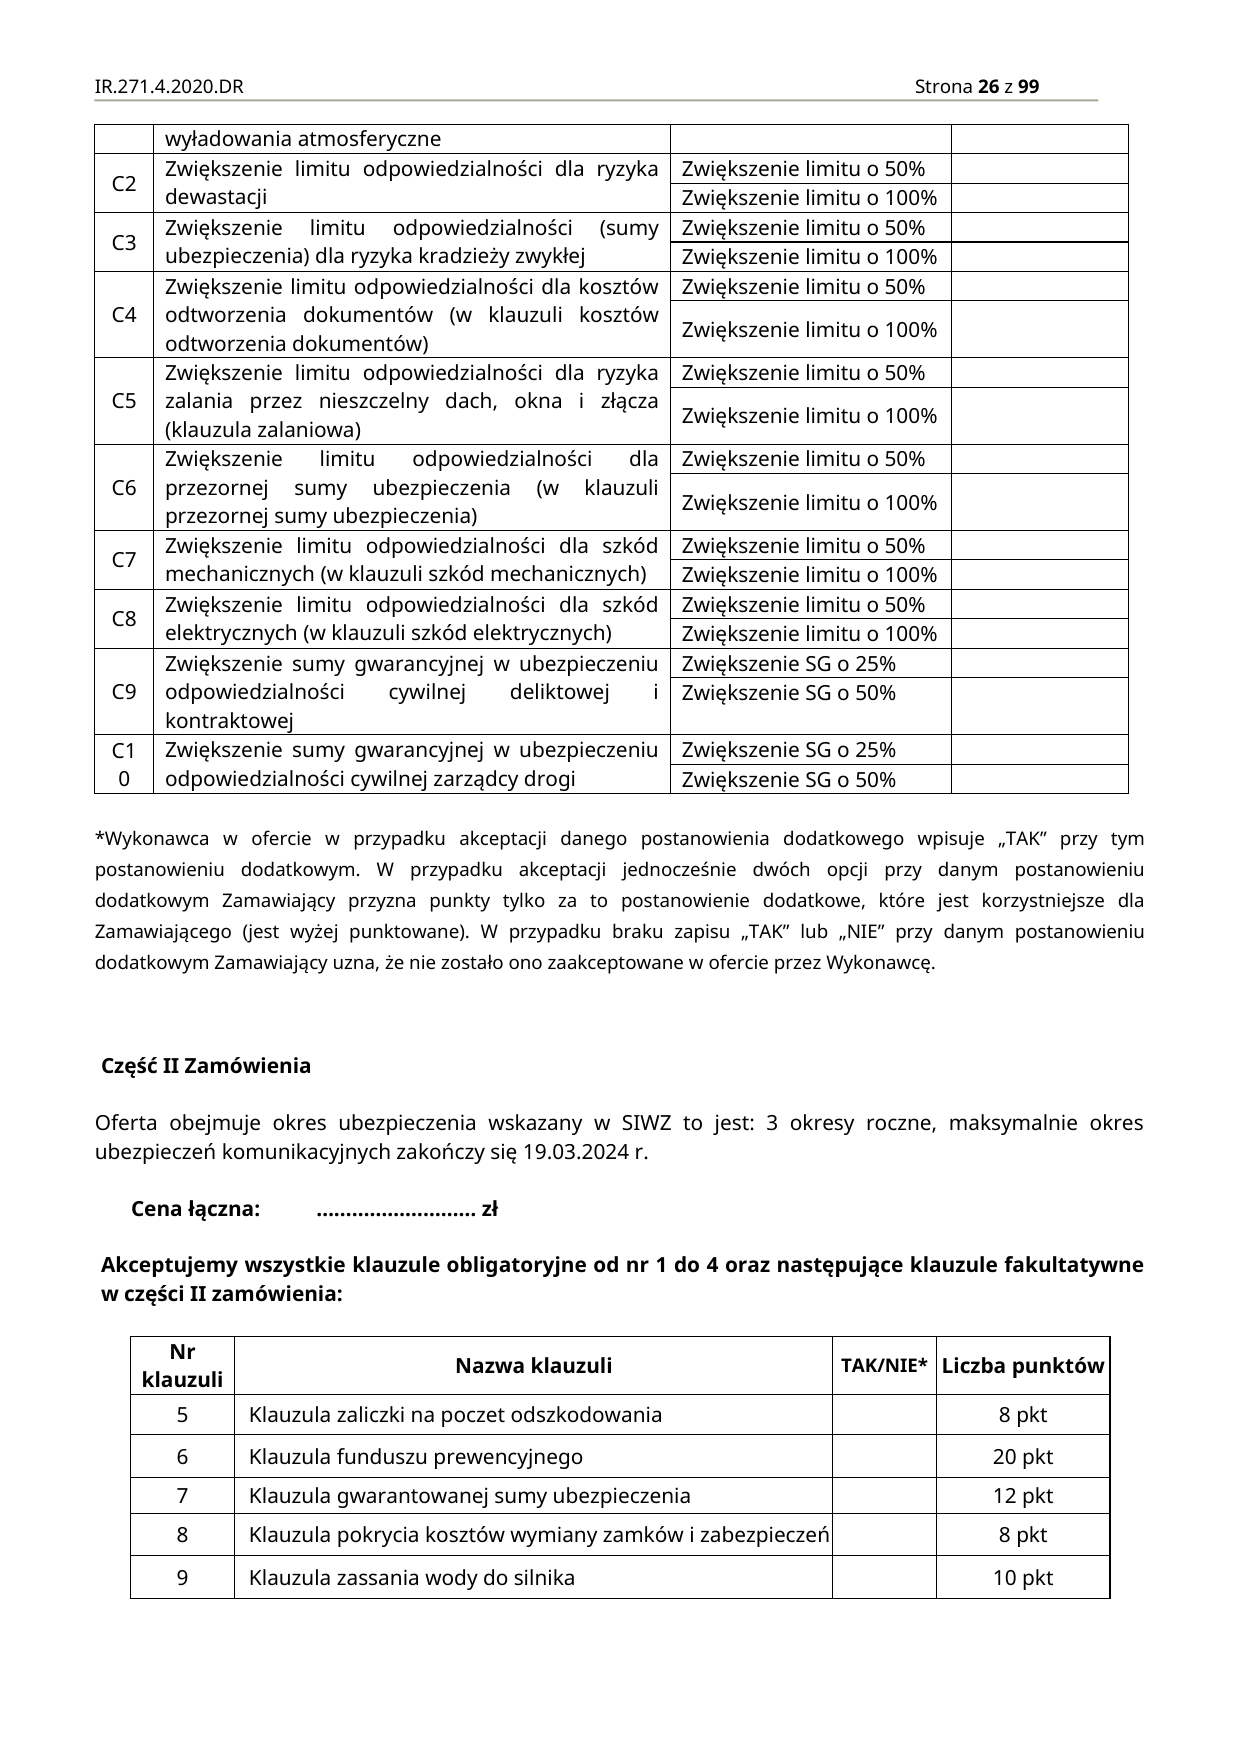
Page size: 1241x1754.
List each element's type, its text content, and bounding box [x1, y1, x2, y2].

table_header Nr klauzuli [131, 1337, 234, 1394]
table_cell 20 pkt [937, 1435, 1109, 1477]
table_cell C7 [95, 531, 153, 589]
table_cell Zwiększenie limitu o 50% [671, 531, 951, 559]
table_cell Zwiększenie SG o 50% [671, 678, 951, 734]
table_cell Klauzula zassania wody do silnika [235, 1556, 832, 1598]
table_cell Zwiększenie SG o 50% [671, 765, 951, 793]
table_cell 8 pkt [937, 1514, 1109, 1555]
table_cell Klauzula gwarantowanej sumy ubezpieczenia [235, 1478, 832, 1513]
table_cell [952, 301, 1128, 357]
table_cell [952, 154, 1128, 182]
table_cell [952, 560, 1128, 589]
table_cell Zwiększenie limitu odpowiedzialności dla kosztów odtworzenia dokumentów (w klauzuli kosztów odtworzenia dokumentów) [154, 272, 670, 357]
table_cell Zwiększenie limitu o 100% [671, 474, 951, 530]
text Akceptujemy wszystkie klauzule obligatoryjne od nr 1 do 4 oraz następujące klauzule fakultatywne w części II zamówienia: [101, 1251, 1146, 1307]
table_cell Zwiększenie limitu o 100% [671, 243, 951, 271]
table_cell Zwiększenie sumy gwarancyjnej w ubezpieczeniu odpowiedzialności cywilnej zarządcy drogi [154, 735, 670, 793]
table_cell [952, 619, 1128, 648]
table_cell [833, 1435, 936, 1477]
table_cell [833, 1478, 936, 1513]
table_cell Zwiększenie limitu o 50% [671, 272, 951, 300]
table_cell [952, 678, 1128, 734]
table_cell [952, 243, 1128, 271]
table_cell C5 [95, 358, 153, 443]
text Oferta obejmuje okres ubezpieczenia wskazany w SIWZ to jest: 3 okresy roczne, maksymalnie okres ubezpieczeń komunikacyjnych zakończy się 19.03.2024 r. [94, 1108, 1146, 1165]
table_cell [833, 1395, 936, 1434]
table_cell C9 [95, 649, 153, 734]
table_cell Zwiększenie limitu o 50% [671, 358, 951, 387]
table_cell Klauzula zaliczki na poczet odszkodowania [235, 1395, 832, 1434]
table_cell Zwiększenie limitu odpowiedzialności dla szkód mechanicznych (w klauzuli szkód mechanicznych) [154, 531, 670, 589]
table_cell C4 [95, 272, 153, 357]
table_cell C6 [95, 445, 153, 530]
table_cell [952, 445, 1128, 473]
table_cell Zwiększenie limitu odpowiedzialności dla szkód elektrycznych (w klauzuli szkód elektrycznych) [154, 590, 670, 648]
table_cell Zwiększenie limitu o 100% [671, 184, 951, 212]
table_cell Zwiększenie sumy gwarancyjnej w ubezpieczeniu odpowiedzialności cywilnej deliktowej i kontraktowej [154, 649, 670, 734]
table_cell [671, 125, 951, 153]
table_cell [952, 765, 1128, 793]
table_cell Zwiększenie limitu o 100% [671, 388, 951, 443]
table_cell 9 [131, 1556, 234, 1598]
table_cell [952, 474, 1128, 530]
text Część II Zamówienia [101, 1046, 1146, 1080]
table_cell 12 pkt [937, 1478, 1109, 1513]
table_cell Klauzula funduszu prewencyjnego [235, 1435, 832, 1477]
table_cell C2 [95, 154, 153, 212]
table_cell 7 [131, 1478, 234, 1513]
table_cell Zwiększenie limitu o 100% [671, 560, 951, 589]
table_cell [952, 531, 1128, 559]
table_cell Zwiększenie limitu o 50% [671, 213, 951, 241]
table_cell [952, 358, 1128, 387]
table_cell [952, 213, 1128, 241]
table_cell C8 [95, 590, 153, 648]
table_cell [952, 272, 1128, 300]
table_cell Zwiększenie limitu o 100% [671, 619, 951, 648]
table_cell Zwiększenie limitu o 50% [671, 590, 951, 618]
table_cell Zwiększenie limitu odpowiedzialności dla ryzyka zalania przez nieszczelny dach, okna i złącza (klauzula zalaniowa) [154, 358, 670, 443]
table_header Liczba punktów [937, 1337, 1109, 1394]
table_cell Zwiększenie limitu odpowiedzialności dla ryzyka dewastacji [154, 154, 670, 212]
table_cell 8 [131, 1514, 234, 1555]
table_cell 8 pkt [937, 1395, 1109, 1434]
table_cell 10 pkt [937, 1556, 1109, 1598]
table_cell [952, 735, 1128, 764]
table_cell Zwiększenie SG o 25% [671, 649, 951, 677]
table_cell Zwiększenie limitu o 50% [671, 154, 951, 182]
table_cell [833, 1556, 936, 1598]
table_cell C3 [95, 213, 153, 271]
text Cena łączna: ……………………… zł [131, 1194, 1146, 1222]
table_cell Zwiększenie limitu o 50% [671, 445, 951, 473]
table_cell [952, 388, 1128, 443]
table_cell Klauzula pokrycia kosztów wymiany zamków i zabezpieczeń [235, 1514, 832, 1555]
table_cell [833, 1514, 936, 1555]
table_cell C10 [95, 735, 153, 793]
table_cell Zwiększenie SG o 25% [671, 735, 951, 764]
table_header TAK/NIE* [833, 1337, 936, 1394]
table_header Nazwa klauzuli [235, 1337, 832, 1394]
table_cell Zwiększenie limitu o 100% [671, 301, 951, 357]
table_cell [952, 125, 1128, 153]
table_cell Zwiększenie limitu odpowiedzialności dla przezornej sumy ubezpieczenia (w klauzuli przezornej sumy ubezpieczenia) [154, 445, 670, 530]
table_cell [952, 590, 1128, 618]
text *Wykonawca w ofercie w przypadku akceptacji danego postanowienia dodatkowego wpisuje „TAK” przy tym postanowieniu dodatkowym. W przypadku akceptacji jednocześnie dwóch opcji przy danym postanowieniu dodatkowym Zamawiający przyzna punkty tylko za to postanowienie dodatkowe, które jest korzystniejsze dla Zamawiającego (jest wyżej punktowane). W przypadku braku zapisu „TAK” lub „NIE” przy danym postanowieniu dodatkowym Zamawiający uzna, że nie zostało ono zaakceptowane w ofercie przez Wykonawcę. [94, 820, 1146, 975]
table_cell [952, 649, 1128, 677]
table_cell [952, 184, 1128, 212]
table_cell 5 [131, 1395, 234, 1434]
table_cell Zwiększenie limitu odpowiedzialności (sumy ubezpieczenia) dla ryzyka kradzieży zwykłej [154, 213, 670, 271]
table_cell 6 [131, 1435, 234, 1477]
